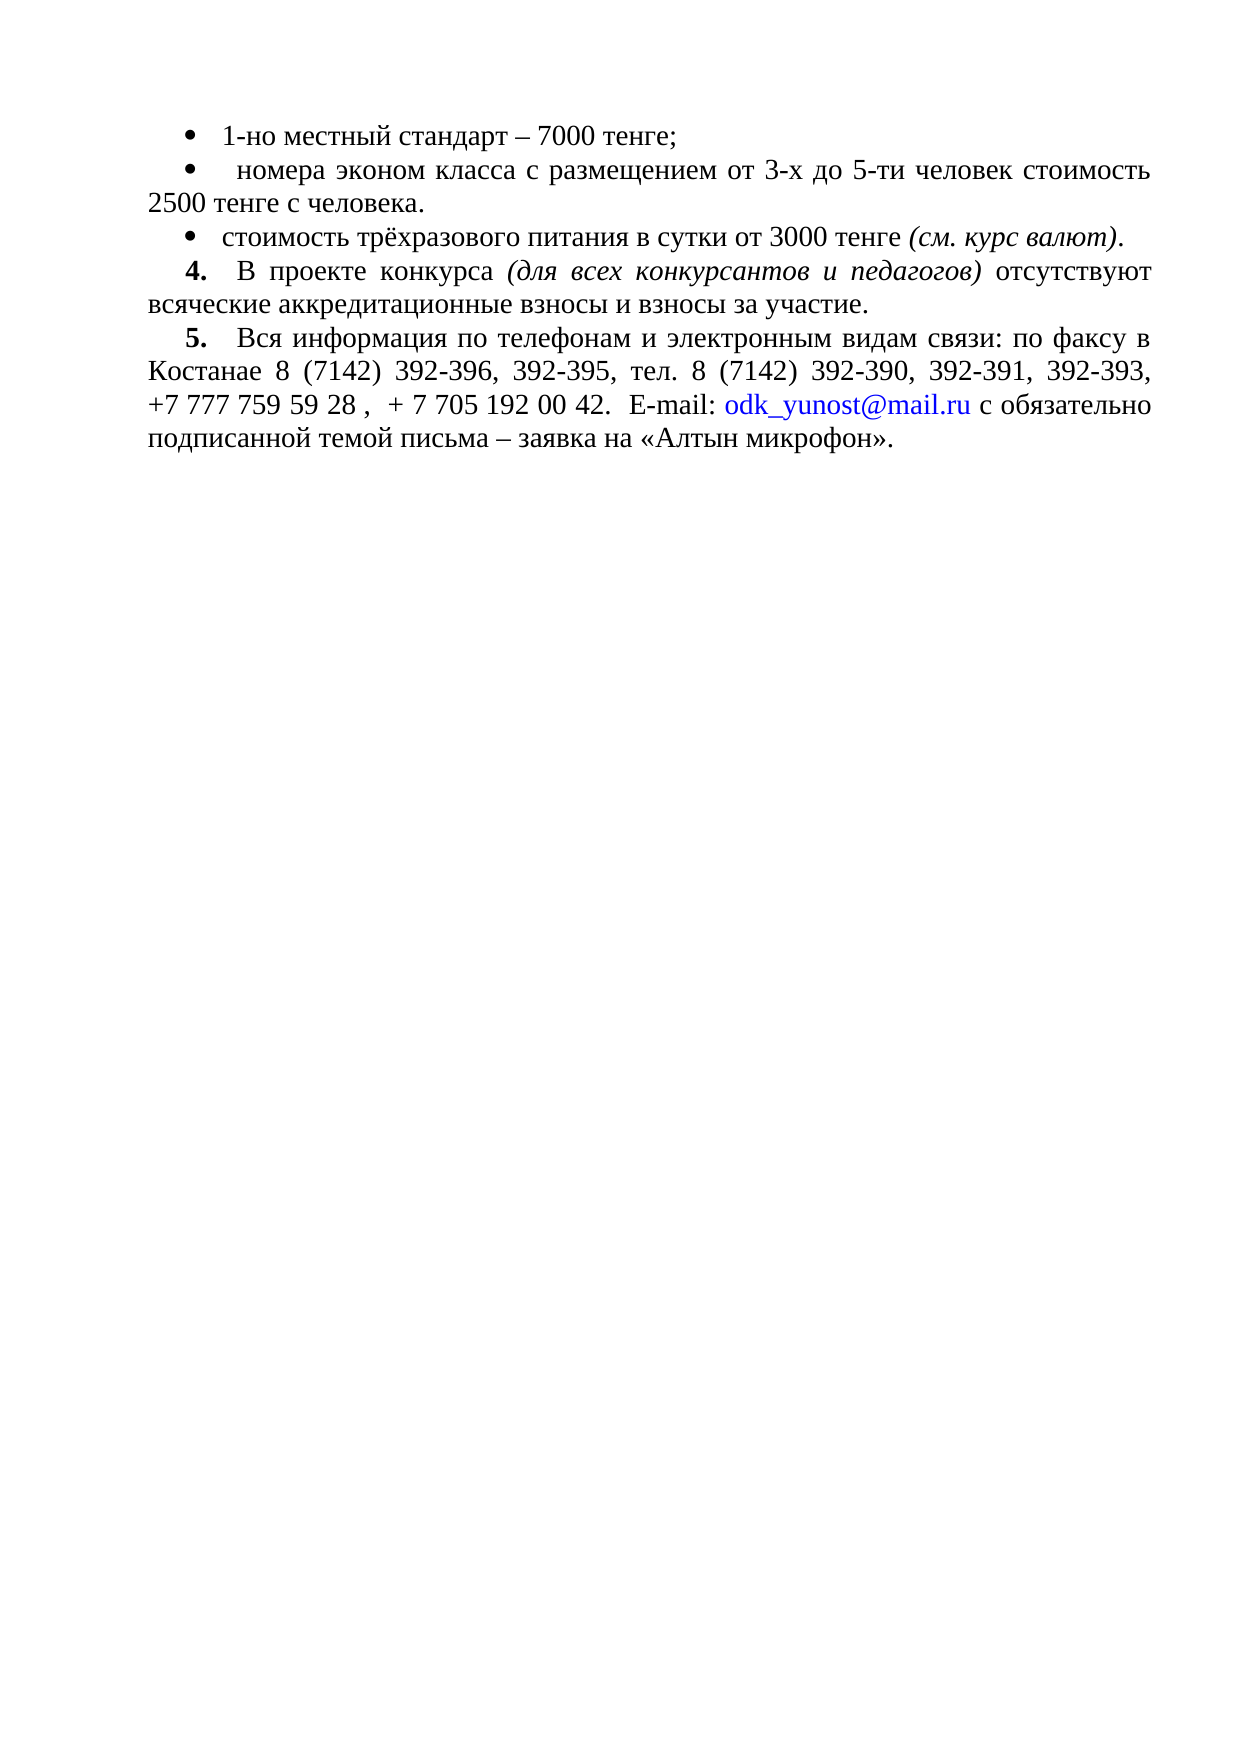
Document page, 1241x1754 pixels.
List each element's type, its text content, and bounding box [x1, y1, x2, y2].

list номера эконом класса с размещением от 3-х до 5-ти человек стоимость 2500 тенге с человека. [148, 152, 1152, 219]
list 1-но местный стандарт – 7000 тенге; [185, 118, 1152, 152]
list стоимость трёхразового питания в сутки от 3000 тенге (см. курс валют). [185, 219, 1152, 253]
list Вся информация по телефонам и электронным видам связи: по факсу в Костанае 8 (7142) 392-396, 392-395, тел. 8 (7142) 392-390, 392-391, 392-393, +7 777 759 59 28 , + 7 705 192 00 42. E-mail: odk_yunost@mail.ru с обязательно подписанной темой письма – заявка на «Алтын микрофон». [148, 320, 1152, 454]
list В проекте конкурса (для всех конкурсантов и педагогов) отсутствуют всяческие аккредитационные взносы и взносы за участие. [148, 253, 1152, 320]
